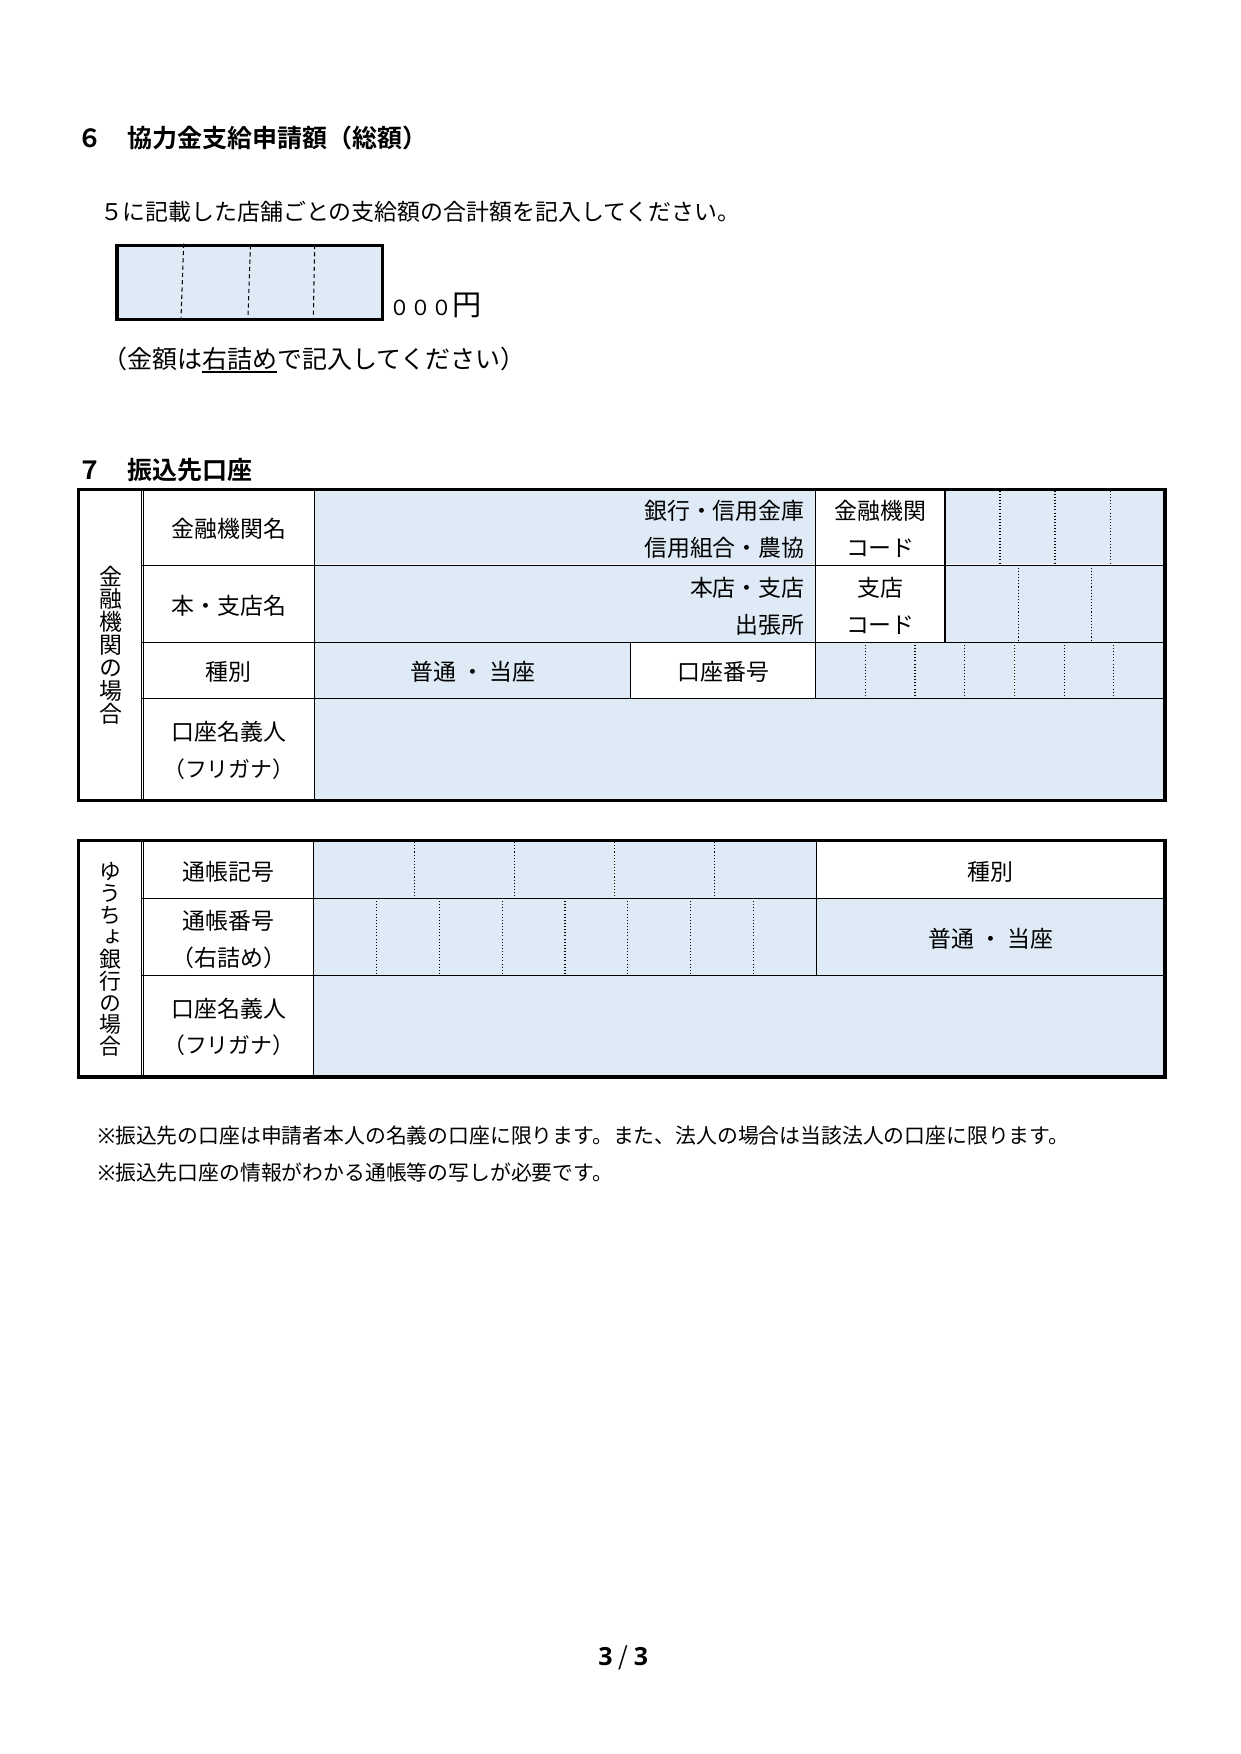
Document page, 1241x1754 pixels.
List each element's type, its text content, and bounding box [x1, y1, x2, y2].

text ７ 振込先口座 [77, 451, 1163, 487]
table_cell [865, 643, 915, 698]
table_cell 通帳番号 （右詰め） [144, 899, 313, 975]
table_header [715, 842, 816, 898]
table_cell 普通 ・ 当座 [817, 899, 1163, 975]
table_cell [816, 643, 865, 698]
table_header [1110, 491, 1163, 564]
table_cell [1015, 643, 1064, 698]
table_cell [628, 899, 690, 975]
table_header 銀行・信用金庫 信用組合・農協 [315, 491, 815, 564]
table_cell 口座番号 [631, 643, 815, 698]
table_cell 本店・支店 出張所 [315, 566, 815, 642]
table_header 金融機関の場合 [80, 491, 141, 799]
table_header ゆうちょ銀行の場合 [80, 842, 141, 1075]
table_header 金融機関 コード [816, 491, 944, 564]
table_cell [1114, 643, 1163, 698]
table_cell 口座名義人 （フリガナ） [144, 976, 313, 1075]
text ６ 協力金支給申請額（総額） [77, 118, 1163, 155]
table_cell 種別 [144, 643, 314, 698]
table_header [946, 491, 1000, 564]
table_cell 本・支店名 [144, 566, 314, 642]
table_cell [314, 899, 377, 975]
table_cell [439, 899, 502, 975]
table_header 金融機関名 [144, 491, 314, 564]
table_cell [753, 899, 816, 975]
table_cell [1091, 566, 1163, 642]
table_header 通帳記号 [144, 842, 313, 898]
table_cell [1064, 643, 1114, 698]
table_header [1055, 491, 1110, 564]
text ※振込先の口座は申請者本人の名義の口座に限ります。また、法人の場合は当該法人の口座に限ります。 [77, 1116, 1163, 1152]
table_cell [946, 566, 1018, 642]
table_cell 普通 ・ 当座 [315, 643, 630, 698]
table_header [615, 842, 715, 898]
table_cell [965, 643, 1014, 698]
table_cell 口座名義人 （フリガナ） [144, 699, 314, 799]
table_header [314, 842, 414, 898]
table_cell 支店 コード [816, 566, 944, 642]
text ，０００円 [77, 266, 1163, 339]
table_cell [502, 899, 565, 975]
table_header [514, 842, 614, 898]
table_cell [377, 899, 439, 975]
table_cell [314, 976, 1163, 1075]
table_cell [690, 899, 753, 975]
table_cell [565, 899, 628, 975]
table_cell [1018, 566, 1091, 642]
text （金額は右詰めで記入してください） [77, 339, 1163, 377]
table_header [414, 842, 514, 898]
table_header 種別 [817, 842, 1163, 898]
table_cell [915, 643, 965, 698]
table_header [1000, 491, 1055, 564]
text ５に記載した店舗ごとの支給額の合計額を記入してください。 [77, 192, 1163, 229]
text ※振込先口座の情報がわかる通帳等の写しが必要です。 [77, 1152, 1163, 1189]
table_cell [315, 699, 1163, 799]
